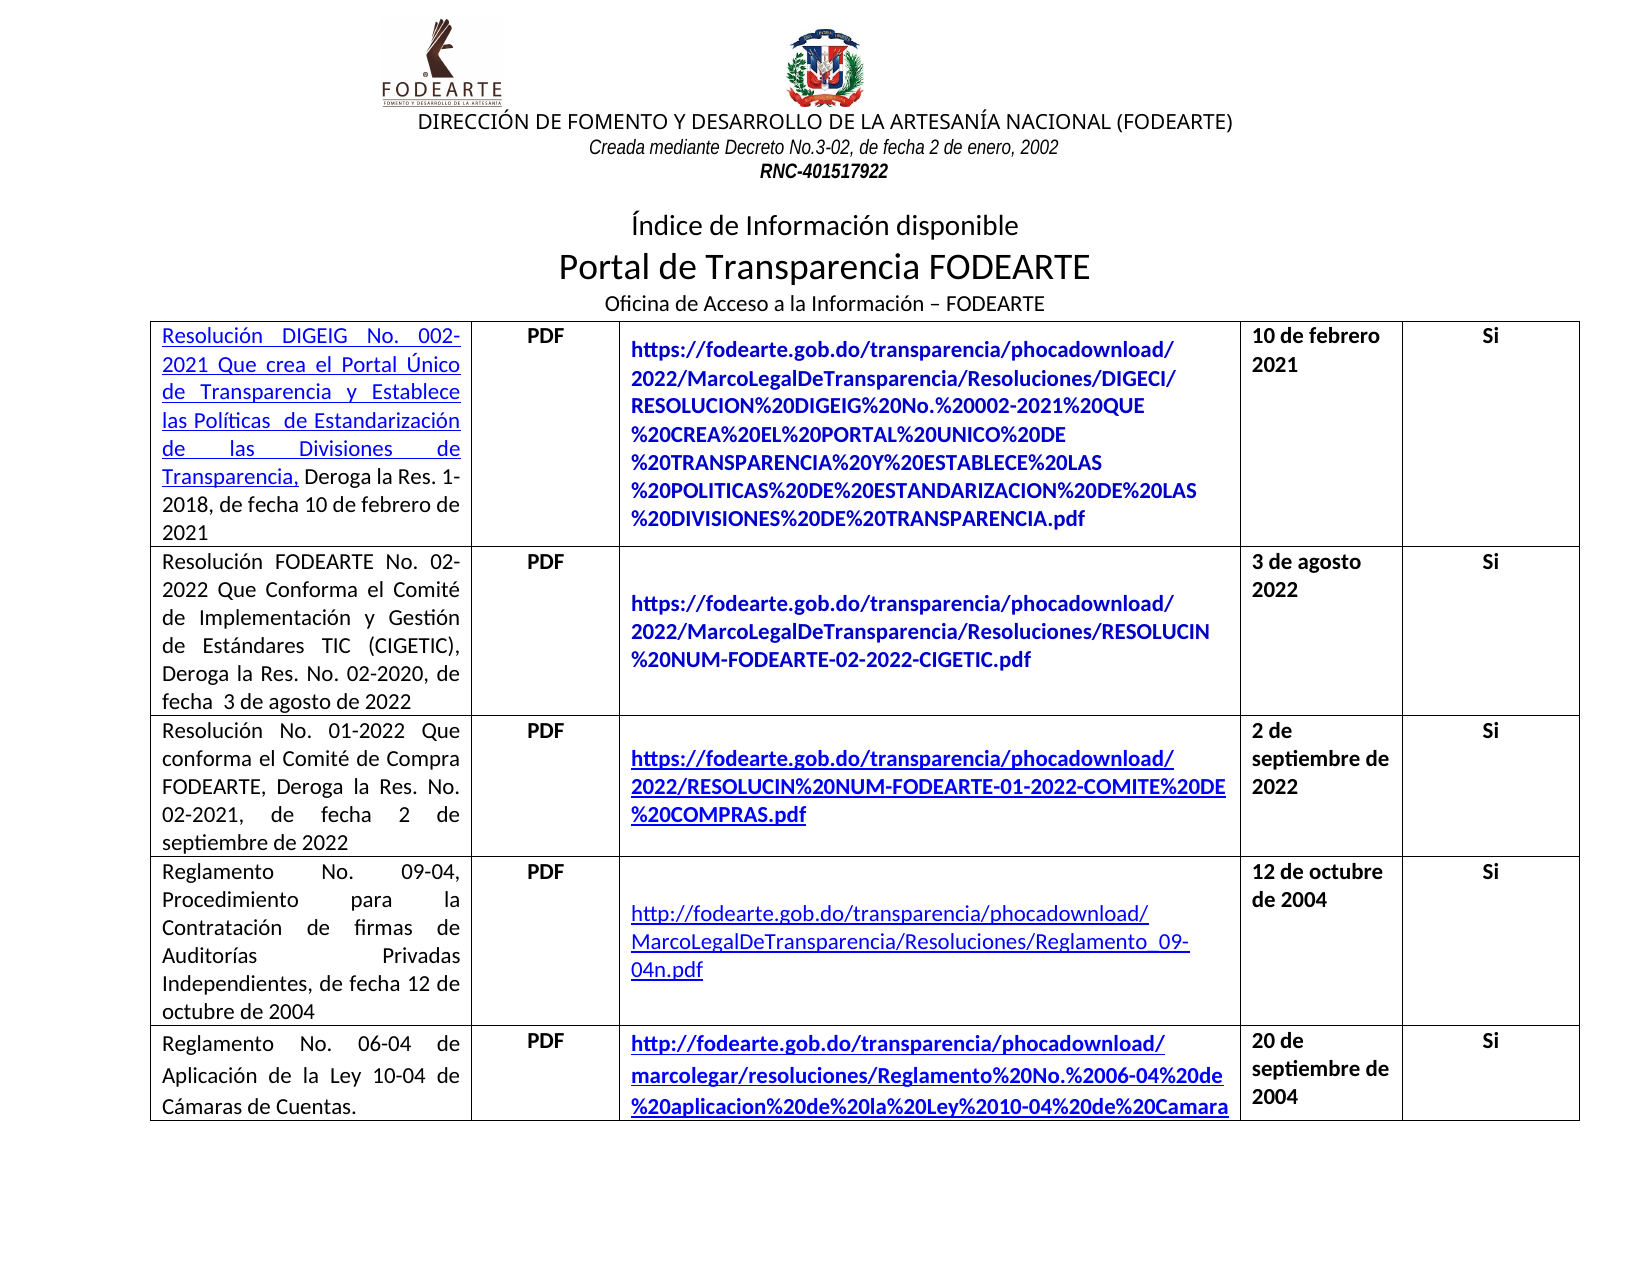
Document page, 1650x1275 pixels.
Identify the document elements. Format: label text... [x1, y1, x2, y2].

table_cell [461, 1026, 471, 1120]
table_cell Resolución No. 01-2022 Que conforma el Comité de Compra FODEARTE, Deroga la Res. No. 02-2021, de fecha 2 de septiembre de 2022 [151, 716, 471, 856]
table_cell https://fodearte.gob.do/transparencia/phocadownload/2022/MarcoLegalDeTransparencia/Resoluciones/RESOLUCIN%20NUM-FODEARTE-02-2022-CIGETIC.pdf [620, 547, 1240, 715]
table_cell 3 de agosto 2022 [1241, 547, 1402, 715]
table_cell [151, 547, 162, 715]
table_cell Si [1403, 1026, 1579, 1120]
table_cell PDF [472, 716, 619, 856]
table_cell http://fodearte.gob.do/transparencia/phocadownload/MarcoLegalDeTransparencia/Resoluciones/Reglamento_09-04n.pdf [620, 857, 1240, 1025]
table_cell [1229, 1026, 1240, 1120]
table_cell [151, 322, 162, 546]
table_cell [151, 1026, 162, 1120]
picture [786, 29, 864, 107]
table_cell https://fodearte.gob.do/transparencia/phocadownload/2022/RESOLUCIN%20NUM-FODEARTE-01-2022-COMITE%20DE%20COMPRAS.pdf [620, 716, 1240, 856]
table_cell Si [1403, 716, 1579, 856]
picture [380, 17, 504, 108]
table_cell Si [1403, 857, 1579, 1025]
table_cell Resolución DIGEIG No. 002-2021 Que crea el Portal Único de Transparencia y Establece las Políticas de Estandarización de las Divisiones de Transparencia, Deroga la Res. 1-2018, de fecha 10 de febrero de 2021 [208, 322, 471, 546]
table_cell PDF [472, 1026, 619, 1120]
table_cell 10 de febrero 2021 [1241, 322, 1402, 546]
table_cell 2 de septiembre de 2022 [1241, 716, 1402, 856]
table_cell PDF [472, 322, 619, 546]
table_cell Resolución FODEARTE No. 02-2022 Que Conforma el Comité de Implementación y Gestión de Estándares TIC (CIGETIC), Deroga la Res. No. 02-2020, de fecha 3 de agosto de 2022 [411, 547, 471, 715]
table_cell Si [1403, 322, 1579, 546]
table_cell https://fodearte.gob.do/transparencia/phocadownload/2022/MarcoLegalDeTransparencia/Resoluciones/DIGECI/RESOLUCION%20DIGEIG%20No.%20002-2021%20QUE%20CREA%20EL%20PORTAL%20UNICO%20DE%20TRANSPARENCIA%20Y%20ESTABLECE%20LAS%20POLITICAS%20DE%20ESTANDARIZACION%20DE%20LAS%20DIVISIONES%20DE%20TRANSPARENCIA.pdf [620, 322, 1240, 546]
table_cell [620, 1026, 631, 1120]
table_cell PDF [472, 547, 619, 715]
table_cell PDF [472, 857, 619, 1025]
table_cell 12 de octubre de 2004 [1241, 857, 1402, 1025]
table_cell Si [1403, 547, 1579, 715]
table_cell 20 de septiembre de 2004 [1241, 1026, 1402, 1120]
table_cell Reglamento No. 09-04, Procedimiento para la Contratación de firmas de Auditorías Privadas Independientes, de fecha 12 de octubre de 2004 [151, 857, 471, 1025]
